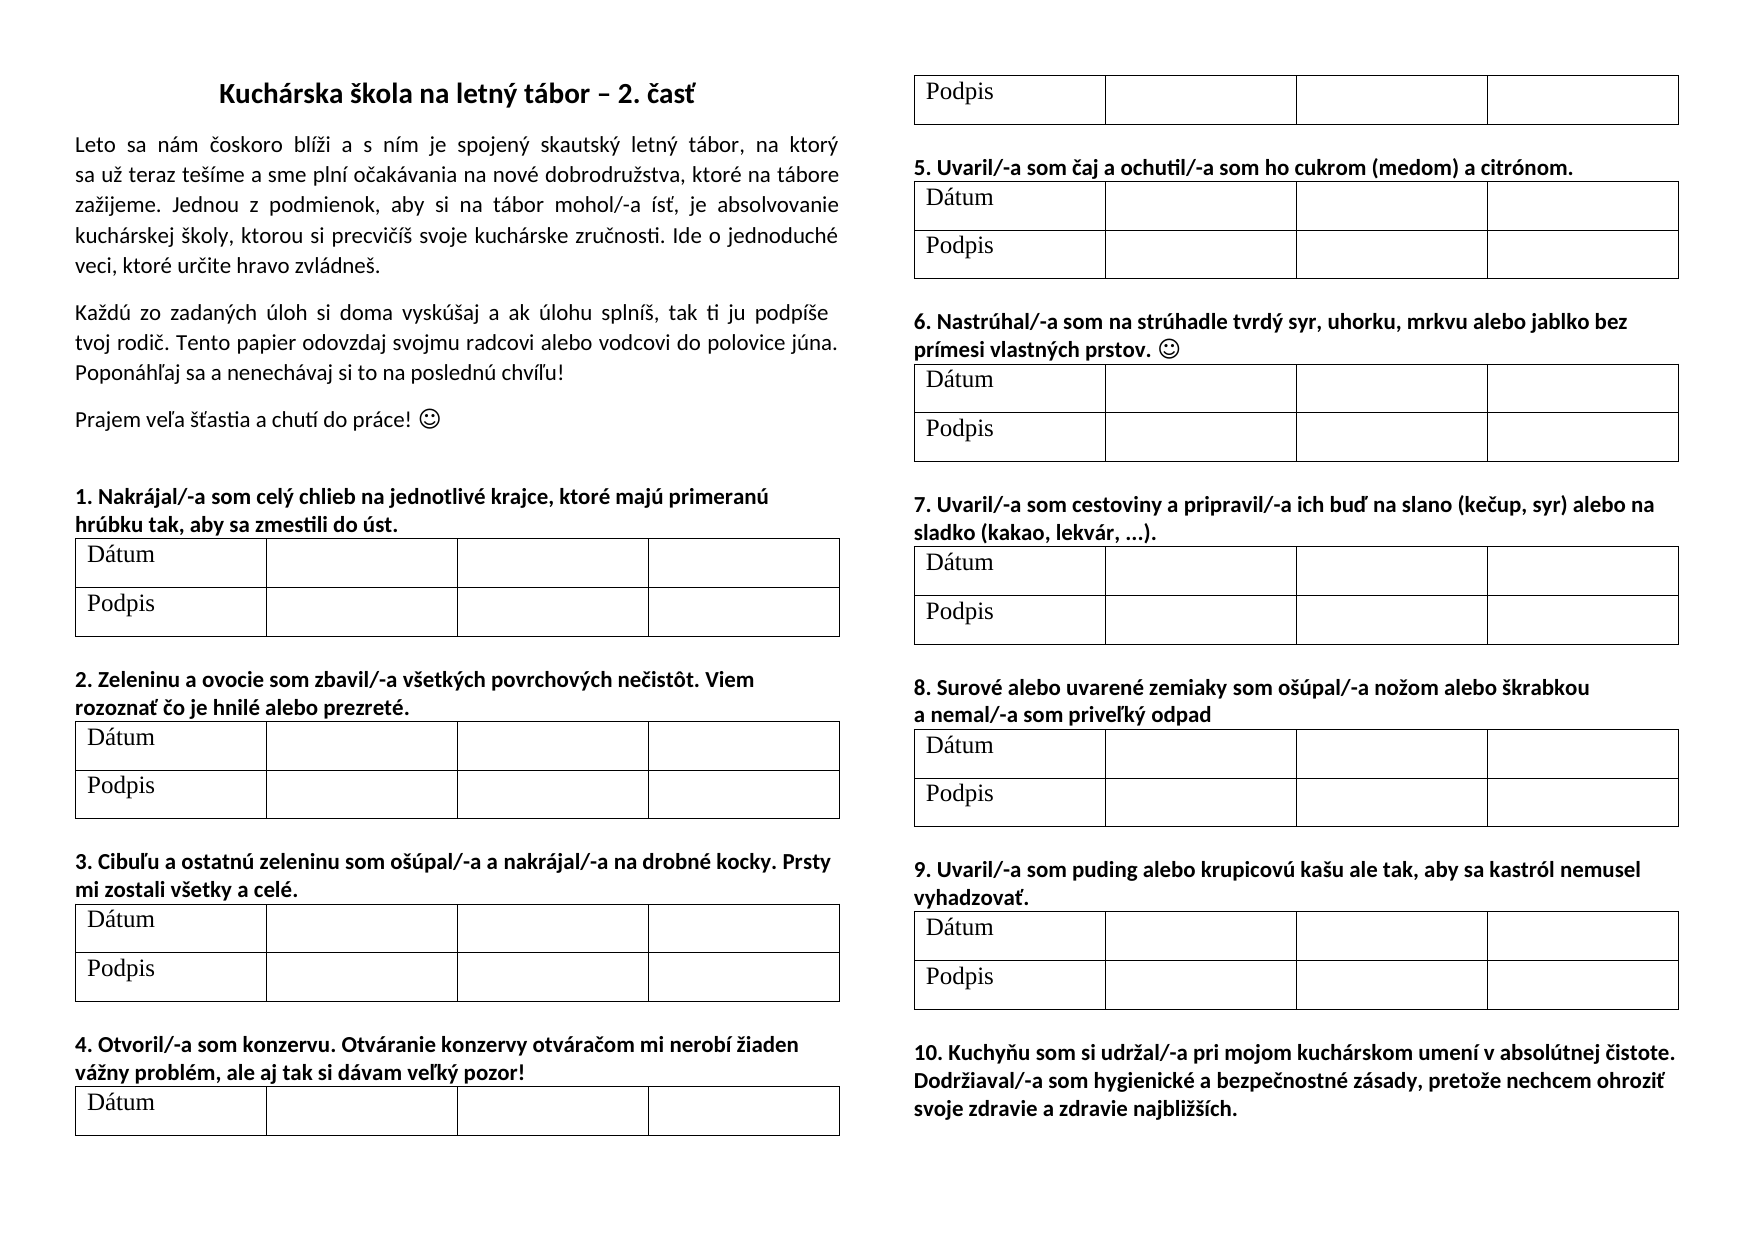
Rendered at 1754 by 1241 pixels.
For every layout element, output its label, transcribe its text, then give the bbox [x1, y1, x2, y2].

table_header Dátum [915, 365, 1105, 412]
text 3. Cibuľu a ostatnú zeleninu som ošúpal/-a a nakrájal/-a na drobné kocky. Prsty mi zostali všetky a celé. [75, 819, 840, 903]
table_cell [1488, 961, 1678, 1009]
table_header [267, 722, 457, 769]
table_header [1297, 365, 1487, 412]
table_cell Podpis [915, 231, 1105, 278]
table_header [1106, 182, 1296, 229]
table_header [1106, 365, 1296, 412]
table_header [458, 539, 648, 587]
table_cell [458, 771, 648, 818]
table_cell [458, 953, 648, 1001]
table_cell Podpis [915, 413, 1105, 461]
table_cell [1488, 76, 1678, 124]
table_header Dátum [76, 539, 266, 587]
table_cell [1488, 413, 1678, 461]
table_header [1106, 730, 1296, 777]
text Leto sa nám čoskoro blíži a s ním je spojený skautský letný tábor, na ktorý sa už teraz tešíme a sme plní očakávania na nové dobrodružstva, ktoré na tábore zažijeme. Jednou z podmienok, aby si na tábor mohol/-a ísť, je absolvovanie kuchárskej školy, ktorou si precvičíš svoje kuchárske zručnosti. Ide o jednoduché veci, ktoré určite hravo zvládneš. [75, 130, 840, 279]
table_header [1488, 730, 1678, 777]
table_cell [649, 588, 839, 636]
table_header [1488, 182, 1678, 229]
text Kuchárska škola na letný tábor – 2. časť [75, 75, 840, 111]
table_cell [649, 953, 839, 1001]
table_cell [267, 771, 457, 818]
table_cell [1297, 961, 1487, 1009]
table_header [1488, 365, 1678, 412]
text 9. Uvaril/-a som puding alebo krupicovú kašu ale tak, aby sa kastról nemusel vyhadzovať. [914, 827, 1679, 911]
text 7. Uvaril/-a som cestoviny a pripravil/-a ich buď na slano (kečup, syr) alebo na sladko (kakao, lekvár, ...). [914, 462, 1679, 546]
text Prajem veľa šťastia a chutí do práce! ☺ [75, 405, 840, 463]
table_cell [1106, 596, 1296, 643]
text Každú zo zadaných úloh si doma vyskúšaj a ak úlohu splníš, tak ti ju podpíše tvoj rodič. Tento papier odovzdaj svojmu radcovi alebo vodcovi do polovice júna. Poponáhľaj sa a nenechávaj si to na poslednú chvíľu! [75, 298, 840, 386]
table_header [458, 722, 648, 769]
table_header [649, 1087, 839, 1135]
text 10. Kuchyňu som si udržal/-a pri mojom kuchárskom umení v absolútnej čistote. Dodržiaval/-a som hygienické a bezpečnostné zásady, pretože nechcem ohroziť svoje zdravie a zdravie najbližších. [914, 1010, 1679, 1122]
text 8. Surové alebo uvarené zemiaky som ošúpal/-a nožom alebo škrabkou a nemal/-a som priveľký odpad [914, 645, 1679, 729]
table_header Dátum [76, 905, 266, 952]
table_cell [1106, 231, 1296, 278]
table_header [267, 905, 457, 952]
table_header [1106, 547, 1296, 595]
table_cell [1488, 596, 1678, 643]
table_cell Podpis [76, 588, 266, 636]
table_cell [267, 588, 457, 636]
table_cell [649, 771, 839, 818]
table_cell [1488, 779, 1678, 826]
table_cell [1297, 779, 1487, 826]
table_cell [267, 953, 457, 1001]
text 6. Nastrúhal/-a som na strúhadle tvrdý syr, uhorku, mrkvu alebo jablko bez prímesi vlastných prstov. ☺ [914, 279, 1679, 363]
table_header Dátum [76, 722, 266, 769]
table_header [649, 722, 839, 769]
text 1. Nakrájal/-a som celý chlieb na jednotlivé krajce, ktoré majú primeranú hrúbku tak, aby sa zmestili do úst. [75, 482, 840, 538]
table_header [267, 1087, 457, 1135]
table_header [1488, 912, 1678, 960]
text 5. Uvaril/-a som čaj a ochutil/-a som ho cukrom (medom) a citrónom. [914, 153, 1679, 181]
text 4. Otvoril/-a som konzervu. Otváranie konzervy otváračom mi nerobí žiaden vážny problém, ale aj tak si dávam veľký pozor! [75, 1002, 840, 1086]
table_header Dátum [915, 912, 1105, 960]
text 2. Zeleninu a ovocie som zbavil/-a všetkých povrchových nečistôt. Viem rozoznať čo je hnilé alebo prezreté. [75, 637, 840, 721]
table_cell [1106, 76, 1296, 124]
table_header Dátum [915, 182, 1105, 229]
table_header [1297, 730, 1487, 777]
table_cell Podpis [915, 76, 1105, 124]
table_cell [1106, 961, 1296, 1009]
table_cell Podpis [76, 953, 266, 1001]
table_cell [1488, 231, 1678, 278]
table_cell [1297, 413, 1487, 461]
table_cell Podpis [76, 771, 266, 818]
table_header [1106, 912, 1296, 960]
table_cell Podpis [915, 596, 1105, 643]
table_cell [1106, 413, 1296, 461]
table_header [458, 905, 648, 952]
table_cell [1297, 596, 1487, 643]
table_cell Podpis [915, 779, 1105, 826]
table_header [649, 539, 839, 587]
table_cell [1297, 231, 1487, 278]
table_cell [458, 588, 648, 636]
table_header [1297, 182, 1487, 229]
table_header Dátum [915, 547, 1105, 595]
table_header [1297, 912, 1487, 960]
table_cell Podpis [915, 961, 1105, 1009]
table_header Dátum [915, 730, 1105, 777]
table_header [1297, 547, 1487, 595]
table_cell [1297, 76, 1487, 124]
table_header [649, 905, 839, 952]
table_header [458, 1087, 648, 1135]
table_header [267, 539, 457, 587]
table_header Dátum [76, 1087, 266, 1135]
table_cell [1106, 779, 1296, 826]
table_header [1488, 547, 1678, 595]
